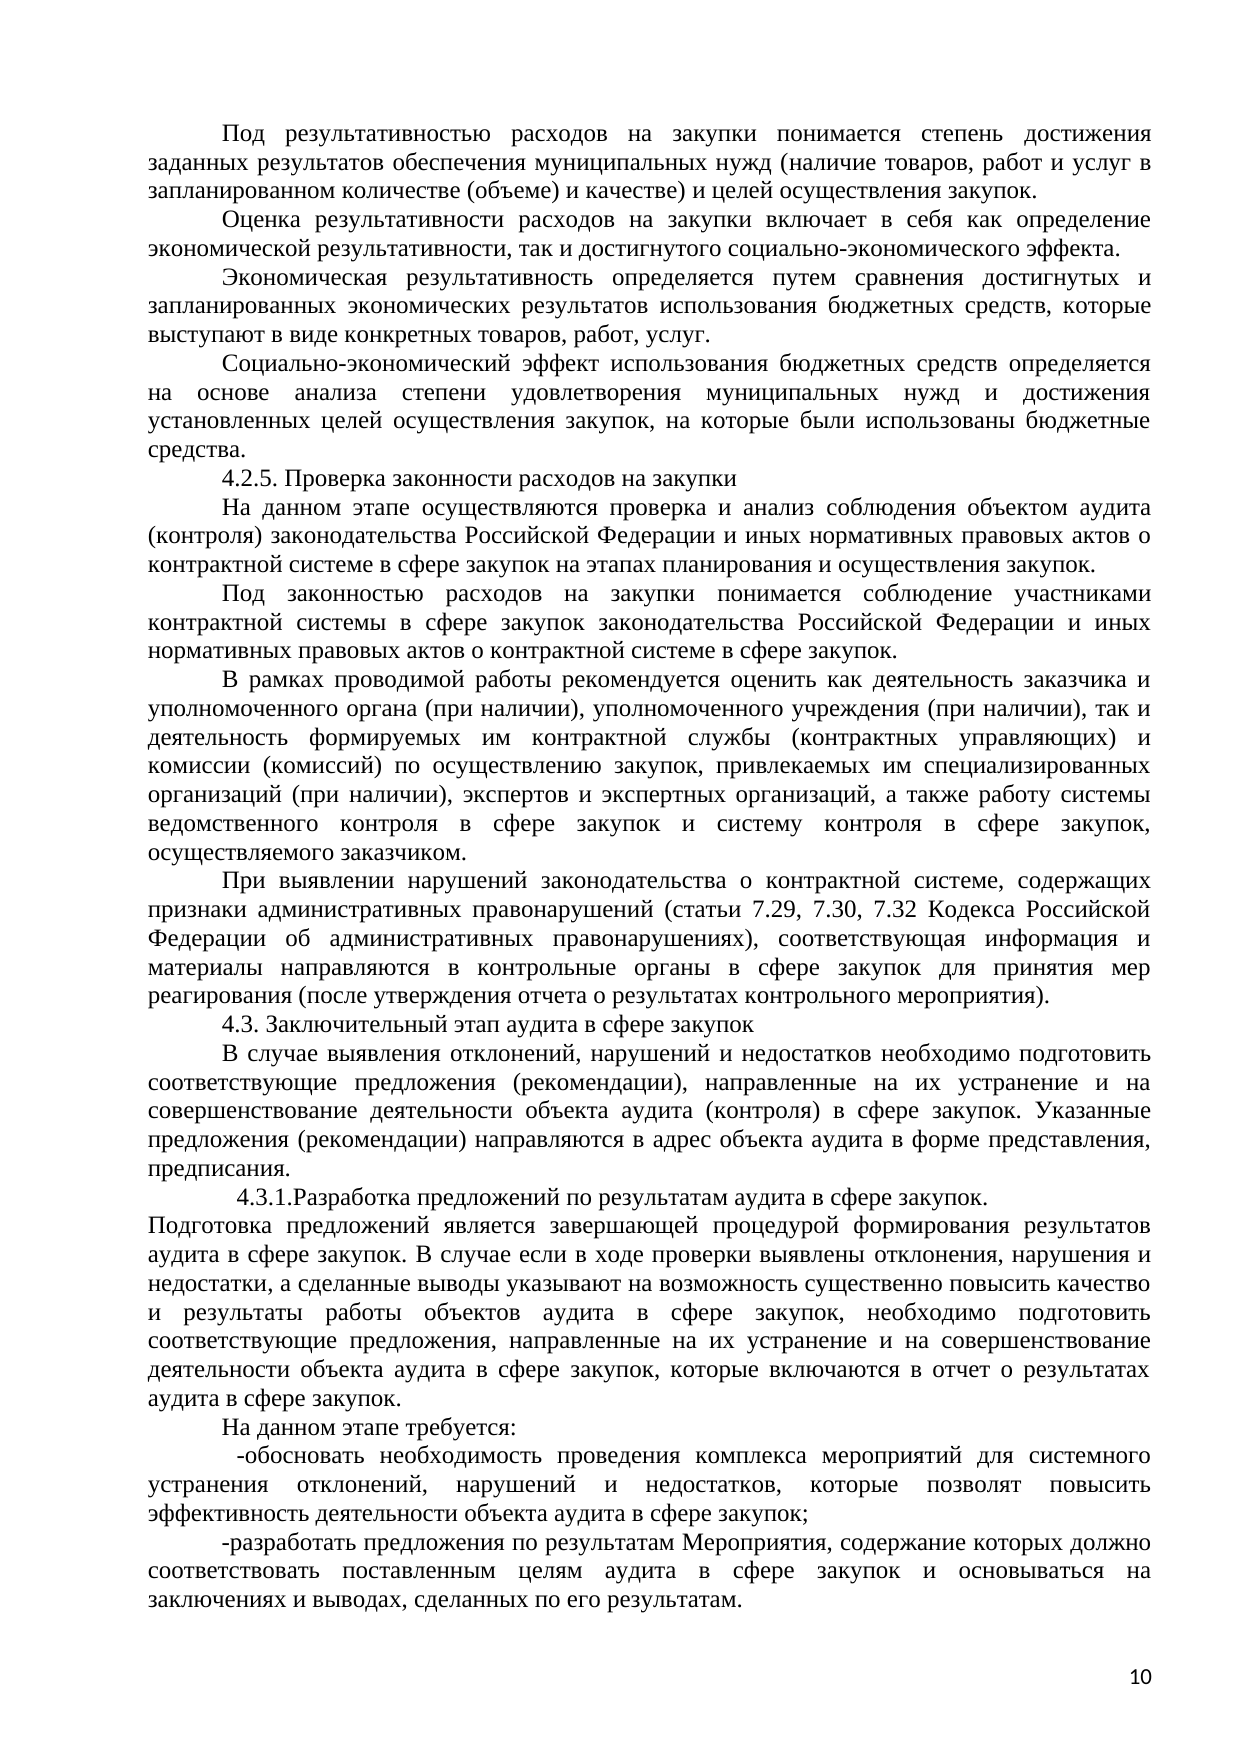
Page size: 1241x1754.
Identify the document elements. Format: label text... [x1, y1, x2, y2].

text На данном этапе осуществляются проверка и анализ соблюдения объектом аудита (контроля) законодательства Российской Федерации и иных нормативных правовых актов о контрактной системе в сфере закупок на этапах планирования и осуществления закупок. [148, 492, 1152, 578]
text Подготовка предложений является завершающей процедурой формирования результатов аудита в сфере закупок. В случае если в ходе проверки выявлены отклонения, нарушения и недостатки, а сделанные выводы указывают на возможность существенно повысить качество и результаты работы объектов аудита в сфере закупок, необходимо подготовить соответствующие предложения, направленные на их устранение и на совершенствование деятельности объекта аудита в сфере закупок, которые включаются в отчет о результатах аудита в сфере закупок. [148, 1211, 1152, 1412]
text -обосновать необходимость проведения комплекса мероприятий для системного устранения отклонений, нарушений и недостатков, которые позволят повысить эффективность деятельности объекта аудита в сфере закупок; [148, 1441, 1152, 1527]
text -разработать предложения по результатам Мероприятия, содержание которых должно соответствовать поставленным целям аудита в сфере закупок и основываться на заключениях и выводах, сделанных по его результатам. [148, 1527, 1152, 1613]
text При выявлении нарушений законодательства о контрактной системе, содержащих признаки административных правонарушений (статьи 7.29, 7.30, 7.32 Кодекса Российской Федерации об административных правонарушениях), соответствующая информация и материалы направляются в контрольные органы в сфере закупок для принятия мер реагирования (после утверждения отчета о результатах контрольного мероприятия). [148, 866, 1152, 1009]
text Социально-экономический эффект использования бюджетных средств определяется на основе анализа степени удовлетворения муниципальных нужд и достижения установленных целей осуществления закупок, на которые были использованы бюджетные средства. [148, 348, 1152, 463]
text 4.3.1.Разработка предложений по результатам аудита в сфере закупок. [148, 1182, 1152, 1211]
text 4.3. Заключительный этап аудита в сфере закупок [148, 1009, 1152, 1038]
text Оценка результативности расходов на закупки включает в себя как определение экономической результативности, так и достигнутого социально-экономического эффекта. [148, 204, 1152, 262]
text В случае выявления отклонений, нарушений и недостатков необходимо подготовить соответствующие предложения (рекомендации), направленные на их устранение и на совершенствование деятельности объекта аудита (контроля) в сфере закупок. Указанные предложения (рекомендации) направляются в адрес объекта аудита в форме представления, предписания. [148, 1038, 1152, 1182]
text В рамках проводимой работы рекомендуется оценить как деятельность заказчика и уполномоченного органа (при наличии), уполномоченного учреждения (при наличии), так и деятельность формируемых им контрактной службы (контрактных управляющих) и комиссии (комиссий) по осуществлению закупок, привлекаемых им специализированных организаций (при наличии), экспертов и экспертных организаций, а также работу системы ведомственного контроля в сфере закупок и систему контроля в сфере закупок, осуществляемого заказчиком. [148, 664, 1152, 866]
text Под законностью расходов на закупки понимается соблюдение участниками контрактной системы в сфере закупок законодательства Российской Федерации и иных нормативных правовых актов о контрактной системе в сфере закупок. [148, 578, 1152, 664]
text На данном этапе требуется: [148, 1412, 1152, 1441]
text Под результативностью расходов на закупки понимается степень достижения заданных результатов обеспечения муниципальных нужд (наличие товаров, работ и услуг в запланированном количестве (объеме) и качестве) и целей осуществления закупок. [148, 118, 1152, 204]
text 4.2.5. Проверка законности расходов на закупки [148, 463, 1152, 492]
text Экономическая результативность определяется путем сравнения достигнутых и запланированных экономических результатов использования бюджетных средств, которые выступают в виде конкретных товаров, работ, услуг. [148, 262, 1152, 348]
